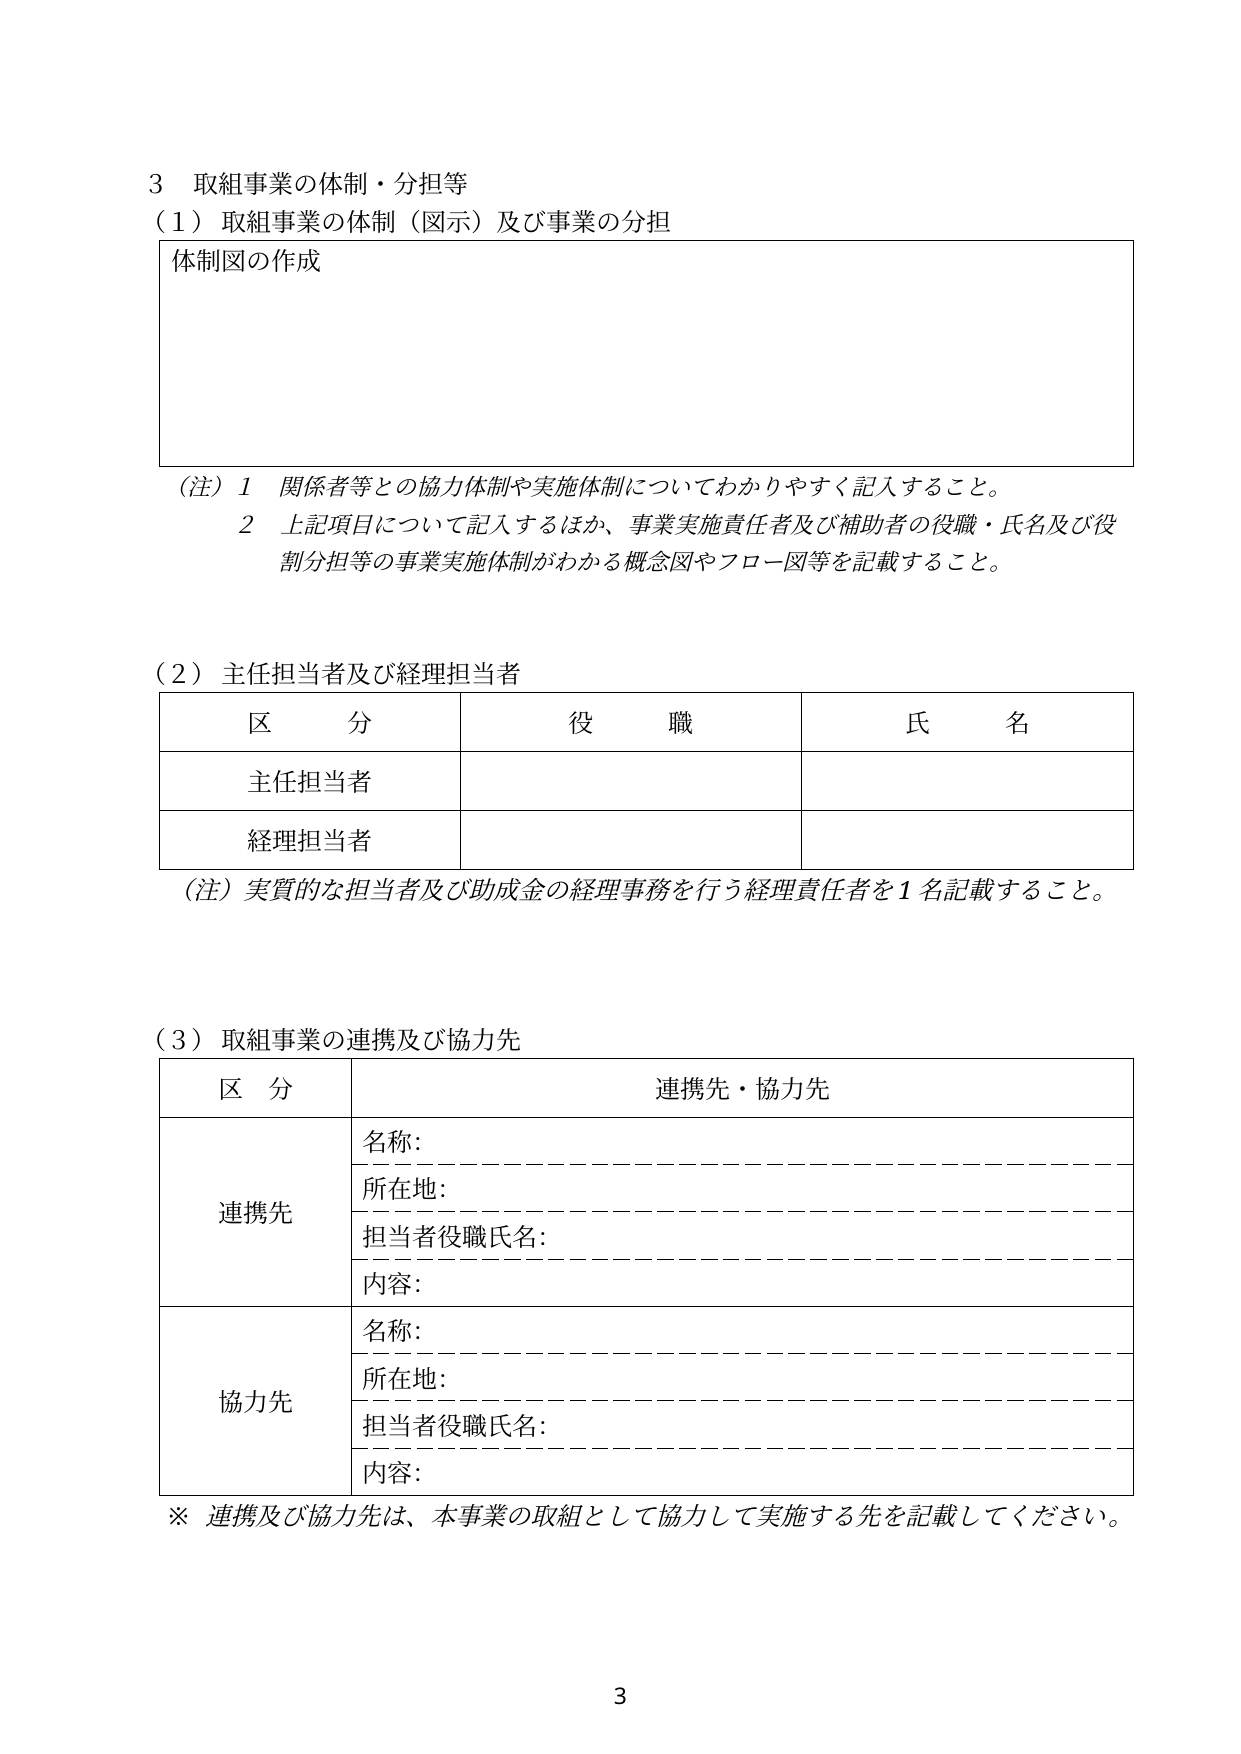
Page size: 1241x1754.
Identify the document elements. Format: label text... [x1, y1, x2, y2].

table_cell 内容： [352, 1448, 1133, 1495]
table_cell 協力先 [160, 1307, 351, 1495]
table_cell 主任担当者 [160, 752, 460, 810]
table_header 役 職 [461, 693, 801, 751]
text ３ 取組事業の体制・分担等 [118, 164, 1122, 202]
table_cell 名称： [352, 1118, 1133, 1164]
table_cell 担当者役職氏名： [352, 1400, 1133, 1448]
table_cell [461, 811, 801, 869]
table_cell 所在地： [352, 1164, 1133, 1211]
table_header 区 分 [160, 1059, 351, 1117]
table_cell 担当者役職氏名： [352, 1211, 1133, 1258]
table_header 連携先・協力先 [352, 1059, 1133, 1117]
text （注）１ 関係者等との協力体制や実施体制についてわかりやすく記入すること。 [118, 467, 1122, 504]
table_header 氏 名 [802, 693, 1133, 751]
table_cell 所在地： [352, 1353, 1133, 1400]
list 取組事業の体制（図示）及び事業の分担 [141, 202, 1122, 239]
table_cell 連携先 [160, 1118, 351, 1306]
text （注）実質的な担当者及び助成金の経理事務を行う経理責任者を1名記載すること。 [118, 870, 1122, 908]
table_cell 名称： [352, 1307, 1133, 1353]
table_header 区 分 [160, 693, 460, 751]
list 連携及び協力先は、本事業の取組として協力して実施する先を記載してください。 [168, 1496, 1122, 1533]
text ２ 上記項目について記入するほか、事業実施責任者及び補助者の役職・氏名及び役割分担等の事業実施体制がわかる概念図やフロー図等を記載すること。 [164, 504, 1122, 579]
table_cell [802, 752, 1133, 810]
table_cell 内容： [352, 1259, 1133, 1306]
table_cell [461, 752, 801, 810]
list 主任担当者及び経理担当者 [141, 654, 1122, 692]
list 取組事業の連携及び協力先 [141, 1020, 1122, 1058]
table_cell [802, 811, 1133, 869]
table_header 体制図の作成 [160, 241, 1133, 466]
table_cell 経理担当者 [160, 811, 460, 869]
